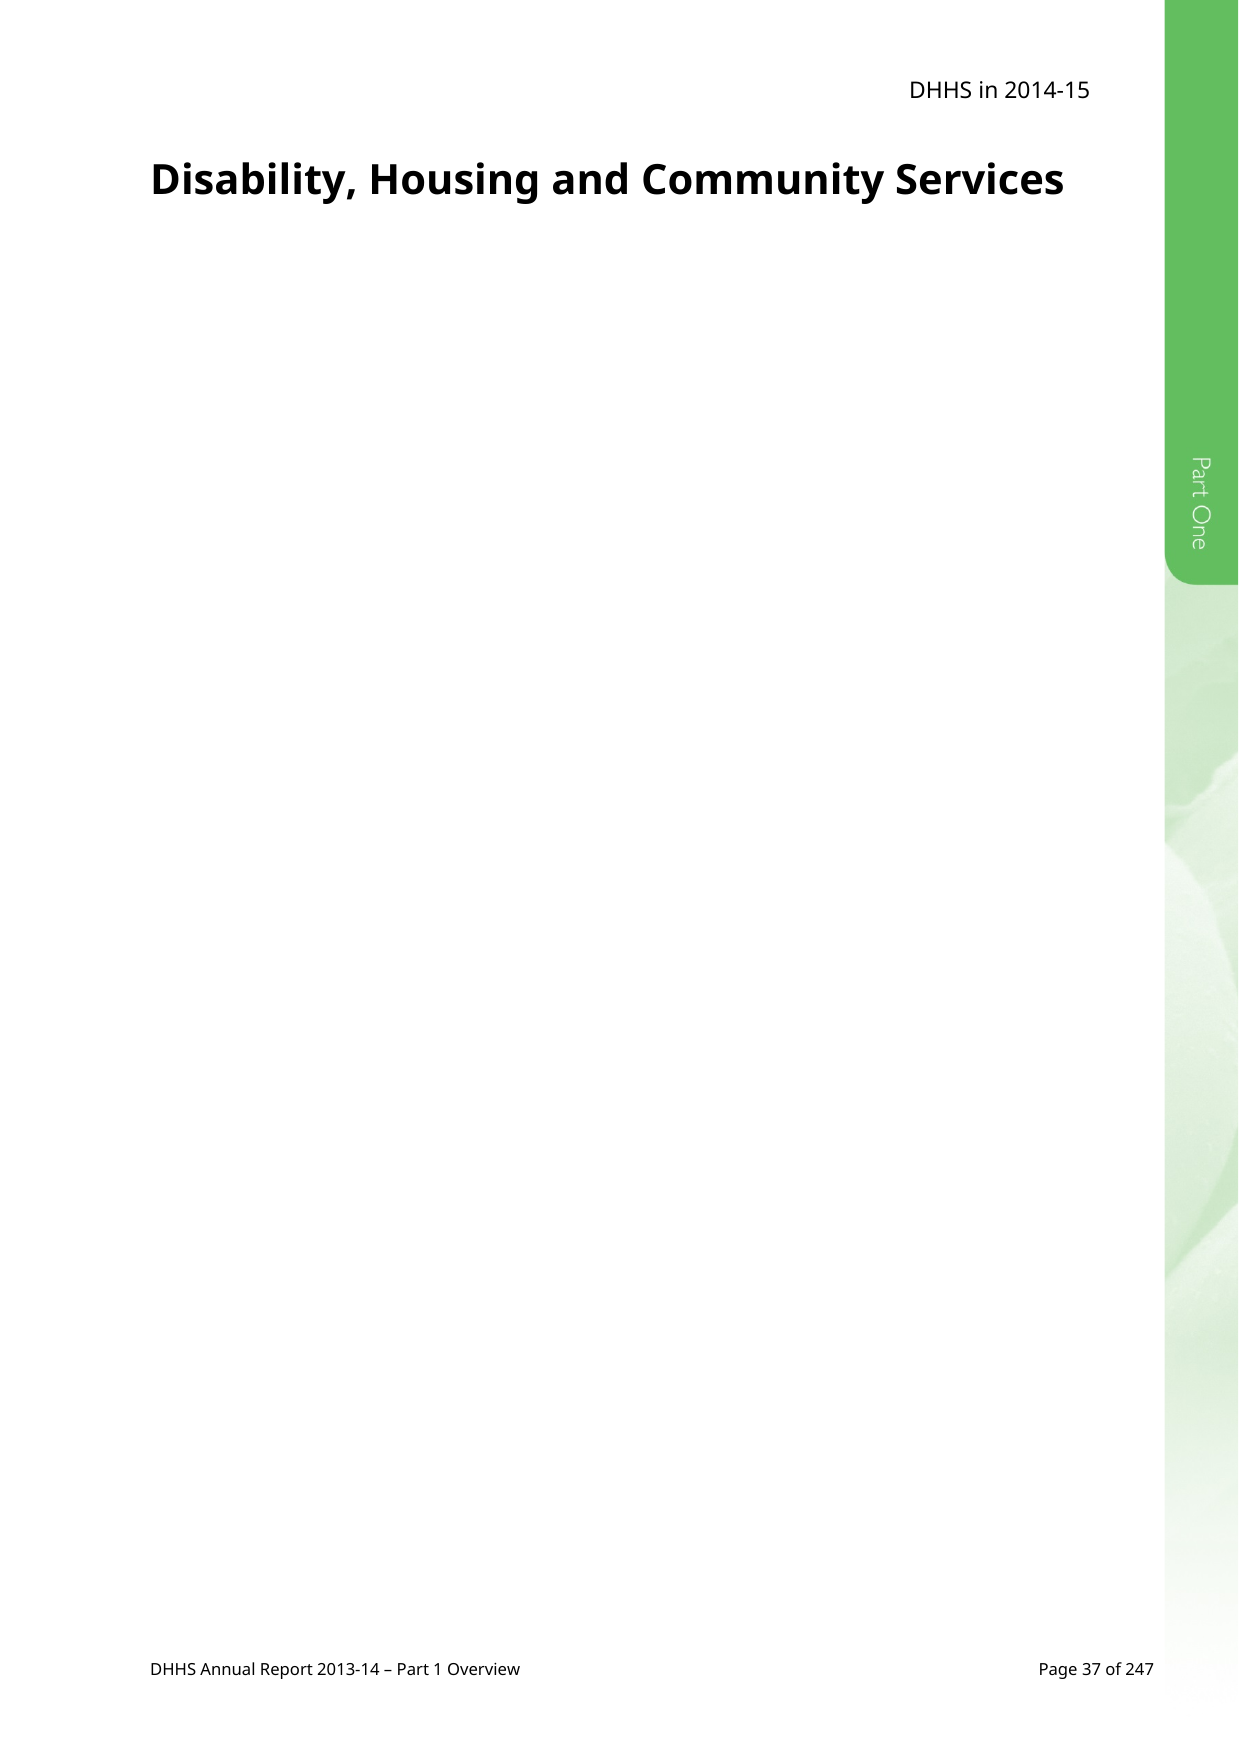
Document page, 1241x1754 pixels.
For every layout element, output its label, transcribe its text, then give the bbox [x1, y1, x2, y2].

subtitle Disability, Housing and Community Services [150, 150, 1090, 207]
picture [1164, 0, 1239, 1754]
